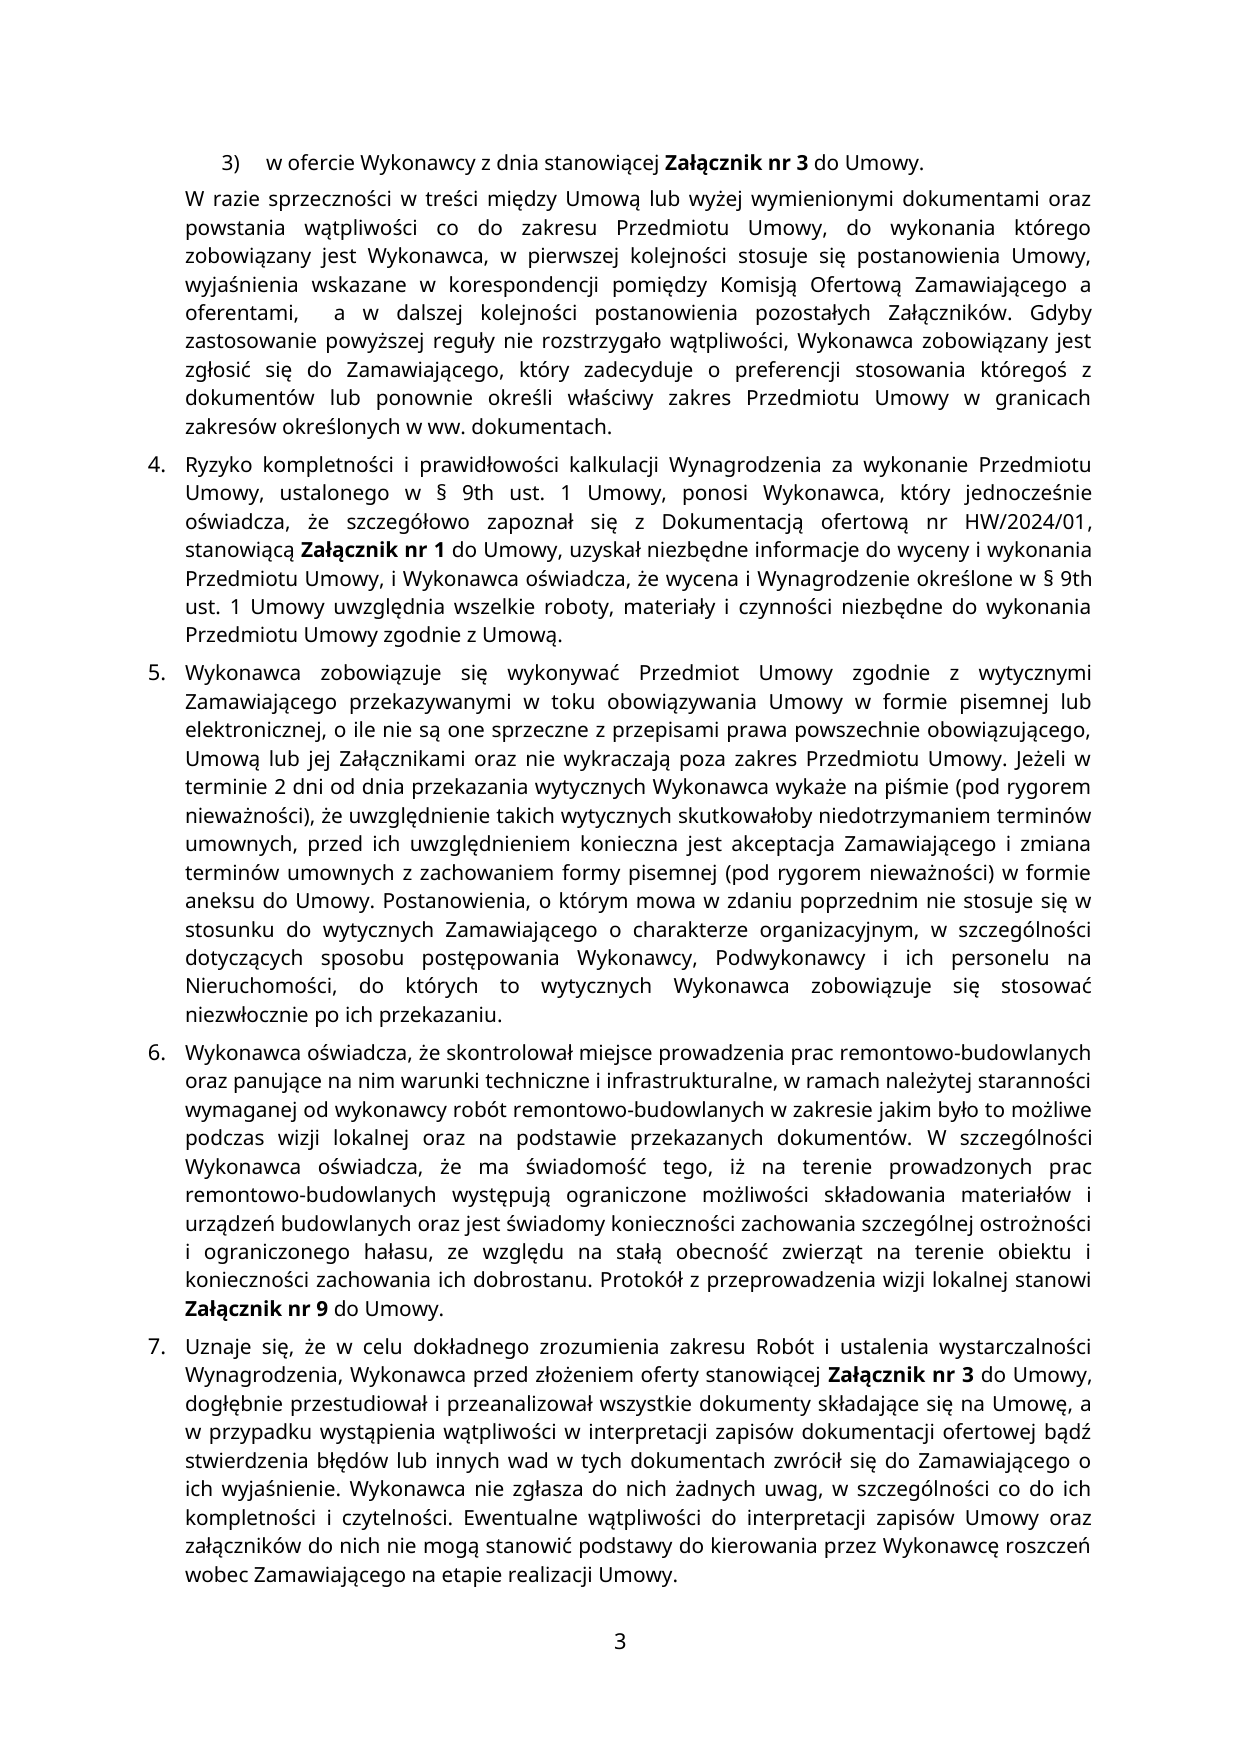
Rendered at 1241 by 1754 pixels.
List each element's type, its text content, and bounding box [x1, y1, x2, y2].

list Wykonawca oświadcza, że skontrolował miejsce prowadzenia prac remontowo-budowlanych oraz panujące na nim warunki techniczne i infrastrukturalne, w ramach należytej staranności wymaganej od wykonawcy robót remontowo-budowlanych w zakresie jakim było to możliwe podczas wizji lokalnej oraz na podstawie przekazanych dokumentów. W szczególności Wykonawca oświadcza, że ma świadomość tego, iż na terenie prowadzonych prac remontowo-budowlanych występują ograniczone możliwości składowania materiałów i urządzeń budowlanych oraz jest świadomy konieczności zachowania szczególnej ostrożności i ograniczonego hałasu, ze względu na stałą obecność zwierząt na terenie obiektu i konieczności zachowania ich dobrostanu. Protokół z przeprowadzenia wizji lokalnej stanowi Załącznik nr 9 do Umowy. [148, 1037, 1093, 1322]
text W razie sprzeczności w treści między Umową lub wyżej wymienionymi dokumentami oraz powstania wątpliwości co do zakresu Przedmiotu Umowy, do wykonania którego zobowiązany jest Wykonawca, w pierwszej kolejności stosuje się postanowienia Umowy, wyjaśnienia wskazane w korespondencji pomiędzy Komisją Ofertową Zamawiającego a oferentami, a w dalszej kolejności postanowienia pozostałych Załączników. Gdyby zastosowanie powyższej reguły nie rozstrzygało wątpliwości, Wykonawca zobowiązany jest zgłosić się do Zamawiającego, który zadecyduje o preferencji stosowania któregoś z dokumentów lub ponownie określi właściwy zakres Przedmiotu Umowy w granicach zakresów określonych w ww. dokumentach. [185, 184, 1093, 440]
list Uznaje się, że w celu dokładnego zrozumienia zakresu Robót i ustalenia wystarczalności Wynagrodzenia, Wykonawca przed złożeniem oferty stanowiącej Załącznik nr 3 do Umowy, dogłębnie przestudiował i przeanalizował wszystkie dokumenty składające się na Umowę, a w przypadku wystąpienia wątpliwości w interpretacji zapisów dokumentacji ofertowej bądź stwierdzenia błędów lub innych wad w tych dokumentach zwrócił się do Zamawiającego o ich wyjaśnienie. Wykonawca nie zgłasza do nich żadnych uwag, w szczególności co do ich kompletności i czytelności. Ewentualne wątpliwości do interpretacji zapisów Umowy oraz załączników do nich nie mogą stanowić podstawy do kierowania przez Wykonawcę roszczeń wobec Zamawiającego na etapie realizacji Umowy. [148, 1331, 1093, 1588]
list Ryzyko kompletności i prawidłowości kalkulacji Wynagrodzenia za wykonanie Przedmiotu Umowy, ustalonego w § 9 ust. 1 Umowy, ponosi Wykonawca, który jednocześnie oświadcza, że szczegółowo zapoznał się z Dokumentacją ofertową nr HW/2024/01, stanowiącą Załącznik nr 1 do Umowy, uzyskał niezbędne informacje do wyceny i wykonania Przedmiotu Umowy, i Wykonawca oświadcza, że wycena i Wynagrodzenie określone w § 9 ust. 1 Umowy uwzględnia wszelkie roboty, materiały i czynności niezbędne do wykonania Przedmiotu Umowy zgodnie z Umową. [148, 449, 1093, 649]
list Wykonawca zobowiązuje się wykonywać Przedmiot Umowy zgodnie z wytycznymi Zamawiającego przekazywanymi w toku obowiązywania Umowy w formie pisemnej lub elektronicznej, o ile nie są one sprzeczne z przepisami prawa powszechnie obowiązującego, Umową lub jej Załącznikami oraz nie wykraczają poza zakres Przedmiotu Umowy. Jeżeli w terminie 2 dni od dnia przekazania wytycznych Wykonawca wykaże na piśmie (pod rygorem nieważności), że uwzględnienie takich wytycznych skutkowałoby niedotrzymaniem terminów umownych, przed ich uwzględnieniem konieczna jest akceptacja Zamawiającego i zmiana terminów umownych z zachowaniem formy pisemnej (pod rygorem nieważności) w formie aneksu do Umowy. Postanowienia, o którym mowa w zdaniu poprzednim nie stosuje się w stosunku do wytycznych Zamawiającego o charakterze organizacyjnym, w szczególności dotyczących sposobu postępowania Wykonawcy, Podwykonawcy i ich personelu na Nieruchomości, do których to wytycznych Wykonawca zobowiązuje się stosować niezwłocznie po ich przekazaniu. [148, 657, 1093, 1028]
list w ofercie Wykonawcy z dnia stanowiącej Załącznik nr 3 do Umowy. [221, 148, 1093, 176]
